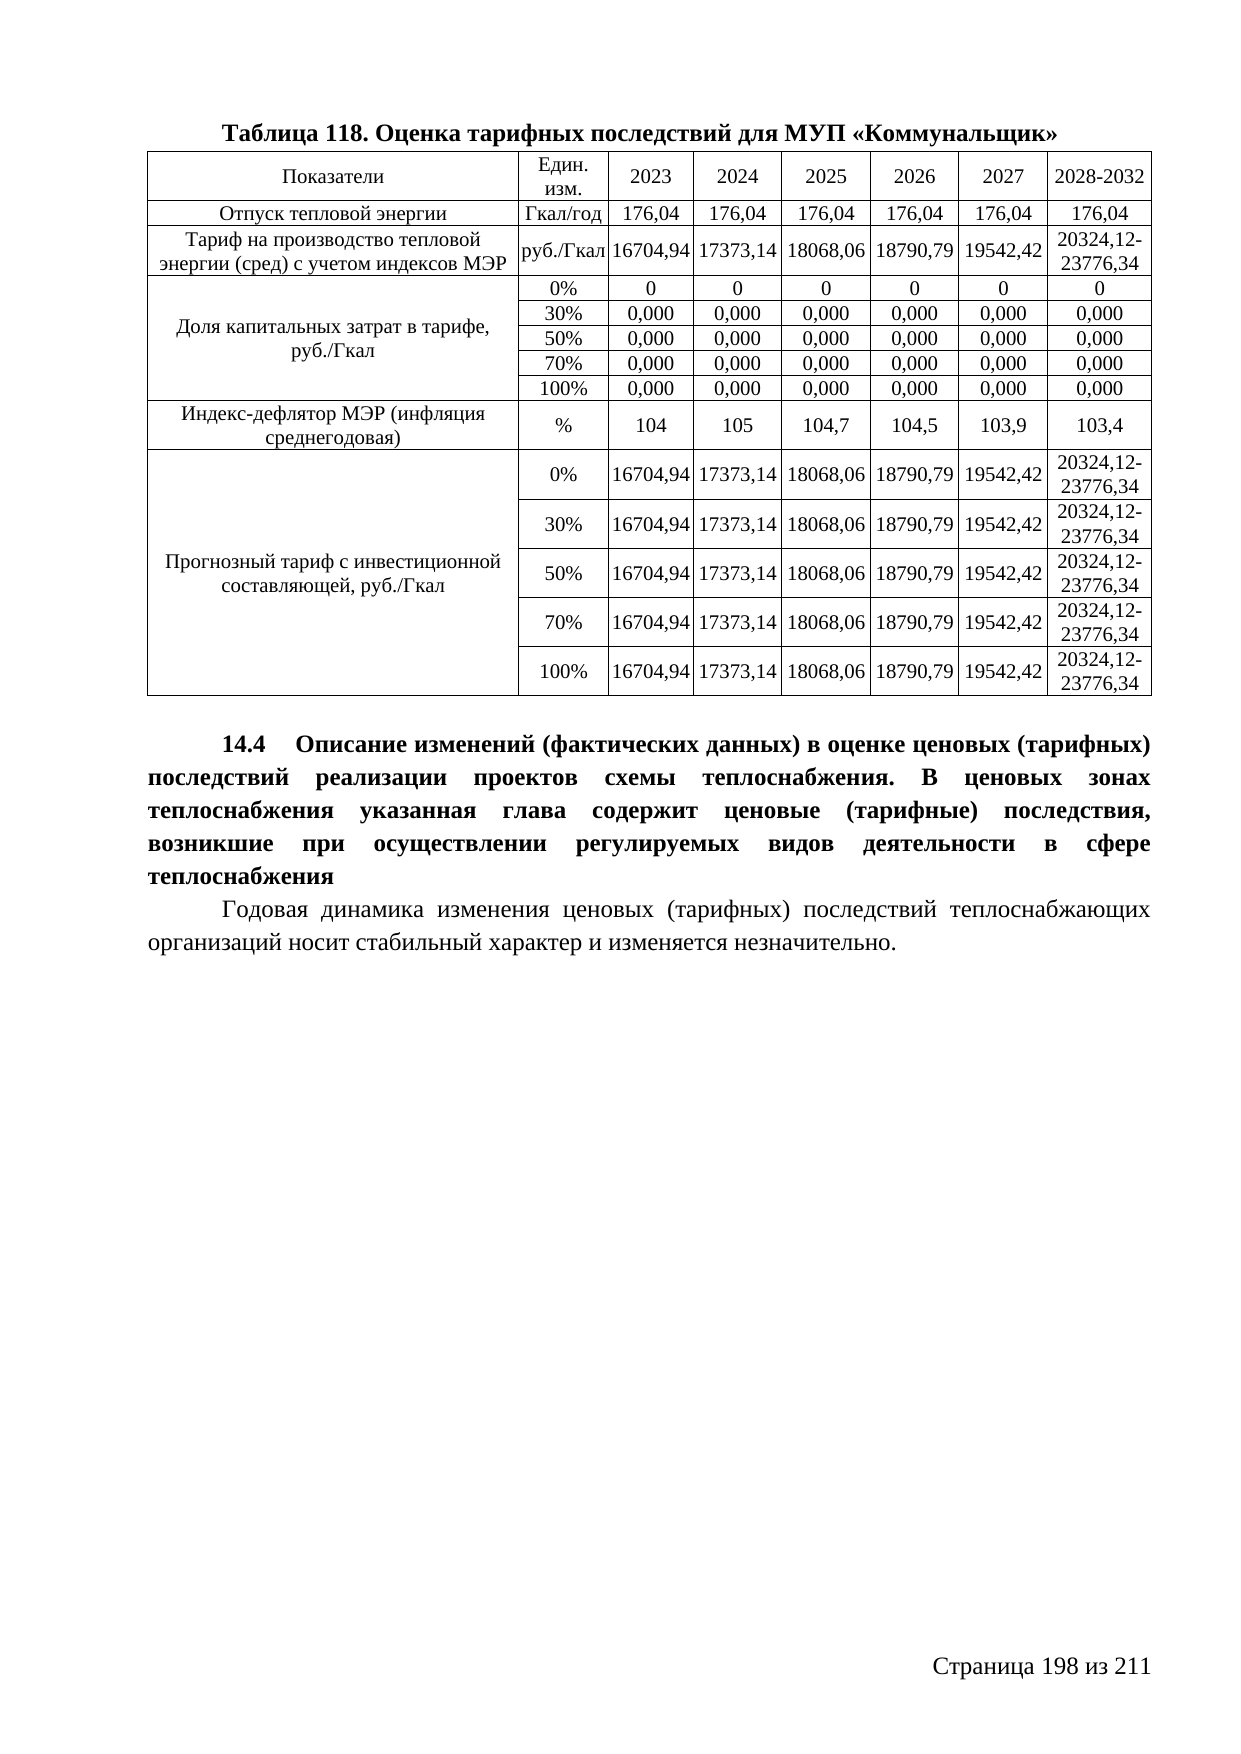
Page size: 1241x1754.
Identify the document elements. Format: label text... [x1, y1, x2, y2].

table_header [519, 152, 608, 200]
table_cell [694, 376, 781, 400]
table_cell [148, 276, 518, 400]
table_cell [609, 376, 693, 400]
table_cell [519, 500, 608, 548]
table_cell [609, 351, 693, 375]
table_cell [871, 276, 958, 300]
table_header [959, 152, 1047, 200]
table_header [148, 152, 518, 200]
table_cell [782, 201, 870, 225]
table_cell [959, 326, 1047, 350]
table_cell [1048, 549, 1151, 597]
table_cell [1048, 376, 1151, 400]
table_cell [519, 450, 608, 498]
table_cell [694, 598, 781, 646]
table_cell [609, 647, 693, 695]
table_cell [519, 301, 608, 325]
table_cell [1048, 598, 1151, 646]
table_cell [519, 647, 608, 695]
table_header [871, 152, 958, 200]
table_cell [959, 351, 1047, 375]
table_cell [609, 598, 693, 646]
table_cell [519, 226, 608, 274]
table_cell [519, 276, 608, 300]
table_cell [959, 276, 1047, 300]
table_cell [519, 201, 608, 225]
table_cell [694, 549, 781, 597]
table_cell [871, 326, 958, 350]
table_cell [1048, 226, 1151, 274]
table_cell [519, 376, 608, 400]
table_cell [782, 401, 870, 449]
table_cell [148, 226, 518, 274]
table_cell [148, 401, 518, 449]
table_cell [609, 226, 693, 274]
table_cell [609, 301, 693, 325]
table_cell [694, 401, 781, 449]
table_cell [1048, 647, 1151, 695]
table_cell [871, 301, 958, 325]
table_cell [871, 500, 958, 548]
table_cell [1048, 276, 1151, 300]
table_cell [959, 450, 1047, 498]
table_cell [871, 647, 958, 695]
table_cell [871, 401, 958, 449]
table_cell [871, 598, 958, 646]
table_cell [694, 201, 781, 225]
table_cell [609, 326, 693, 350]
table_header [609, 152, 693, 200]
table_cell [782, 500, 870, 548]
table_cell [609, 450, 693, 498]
subtitle Описание изменений (фактических данных) в оценке ценовых (тарифных) последствий реализации проектов схемы теплоснабжения. В ценовых зонах теплоснабжения указанная глава содержит ценовые (тарифные) последствия, возникшие при осуществлении регулируемых видов деятельности в сфере теплоснабжения [148, 729, 1152, 890]
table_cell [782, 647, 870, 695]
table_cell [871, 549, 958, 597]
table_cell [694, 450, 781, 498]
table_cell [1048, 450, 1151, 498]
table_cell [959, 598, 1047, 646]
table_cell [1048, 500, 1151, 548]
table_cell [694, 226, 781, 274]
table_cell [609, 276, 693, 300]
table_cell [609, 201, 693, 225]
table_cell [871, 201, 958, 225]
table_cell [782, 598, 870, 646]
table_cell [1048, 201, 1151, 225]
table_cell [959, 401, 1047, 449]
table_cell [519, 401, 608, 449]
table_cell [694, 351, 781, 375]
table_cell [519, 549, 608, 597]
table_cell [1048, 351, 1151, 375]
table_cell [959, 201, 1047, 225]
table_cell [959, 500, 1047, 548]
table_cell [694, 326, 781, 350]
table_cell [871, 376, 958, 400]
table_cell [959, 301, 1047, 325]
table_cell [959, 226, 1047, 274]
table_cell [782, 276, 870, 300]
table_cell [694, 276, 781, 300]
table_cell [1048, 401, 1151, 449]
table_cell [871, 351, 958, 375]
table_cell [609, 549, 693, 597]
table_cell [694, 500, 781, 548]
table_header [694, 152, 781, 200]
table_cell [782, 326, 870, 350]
text Годовая динамика изменения ценовых (тарифных) последствий теплоснабжающих организаций носит стабильный характер и изменяется незначительно. [148, 894, 1152, 956]
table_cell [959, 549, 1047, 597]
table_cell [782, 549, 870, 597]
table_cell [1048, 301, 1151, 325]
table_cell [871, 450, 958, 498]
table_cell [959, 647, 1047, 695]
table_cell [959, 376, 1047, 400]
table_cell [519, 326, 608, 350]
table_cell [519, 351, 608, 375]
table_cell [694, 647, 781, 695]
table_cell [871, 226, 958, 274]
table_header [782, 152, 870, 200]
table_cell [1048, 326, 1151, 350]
text Таблица 118. Оценка тарифных последствий для МУП «Коммунальщик» [148, 118, 1152, 147]
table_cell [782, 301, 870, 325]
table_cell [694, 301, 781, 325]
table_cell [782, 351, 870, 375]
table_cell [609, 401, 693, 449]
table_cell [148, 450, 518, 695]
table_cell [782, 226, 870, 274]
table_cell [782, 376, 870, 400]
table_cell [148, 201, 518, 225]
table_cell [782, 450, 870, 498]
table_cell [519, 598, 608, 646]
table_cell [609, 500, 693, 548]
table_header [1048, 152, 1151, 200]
